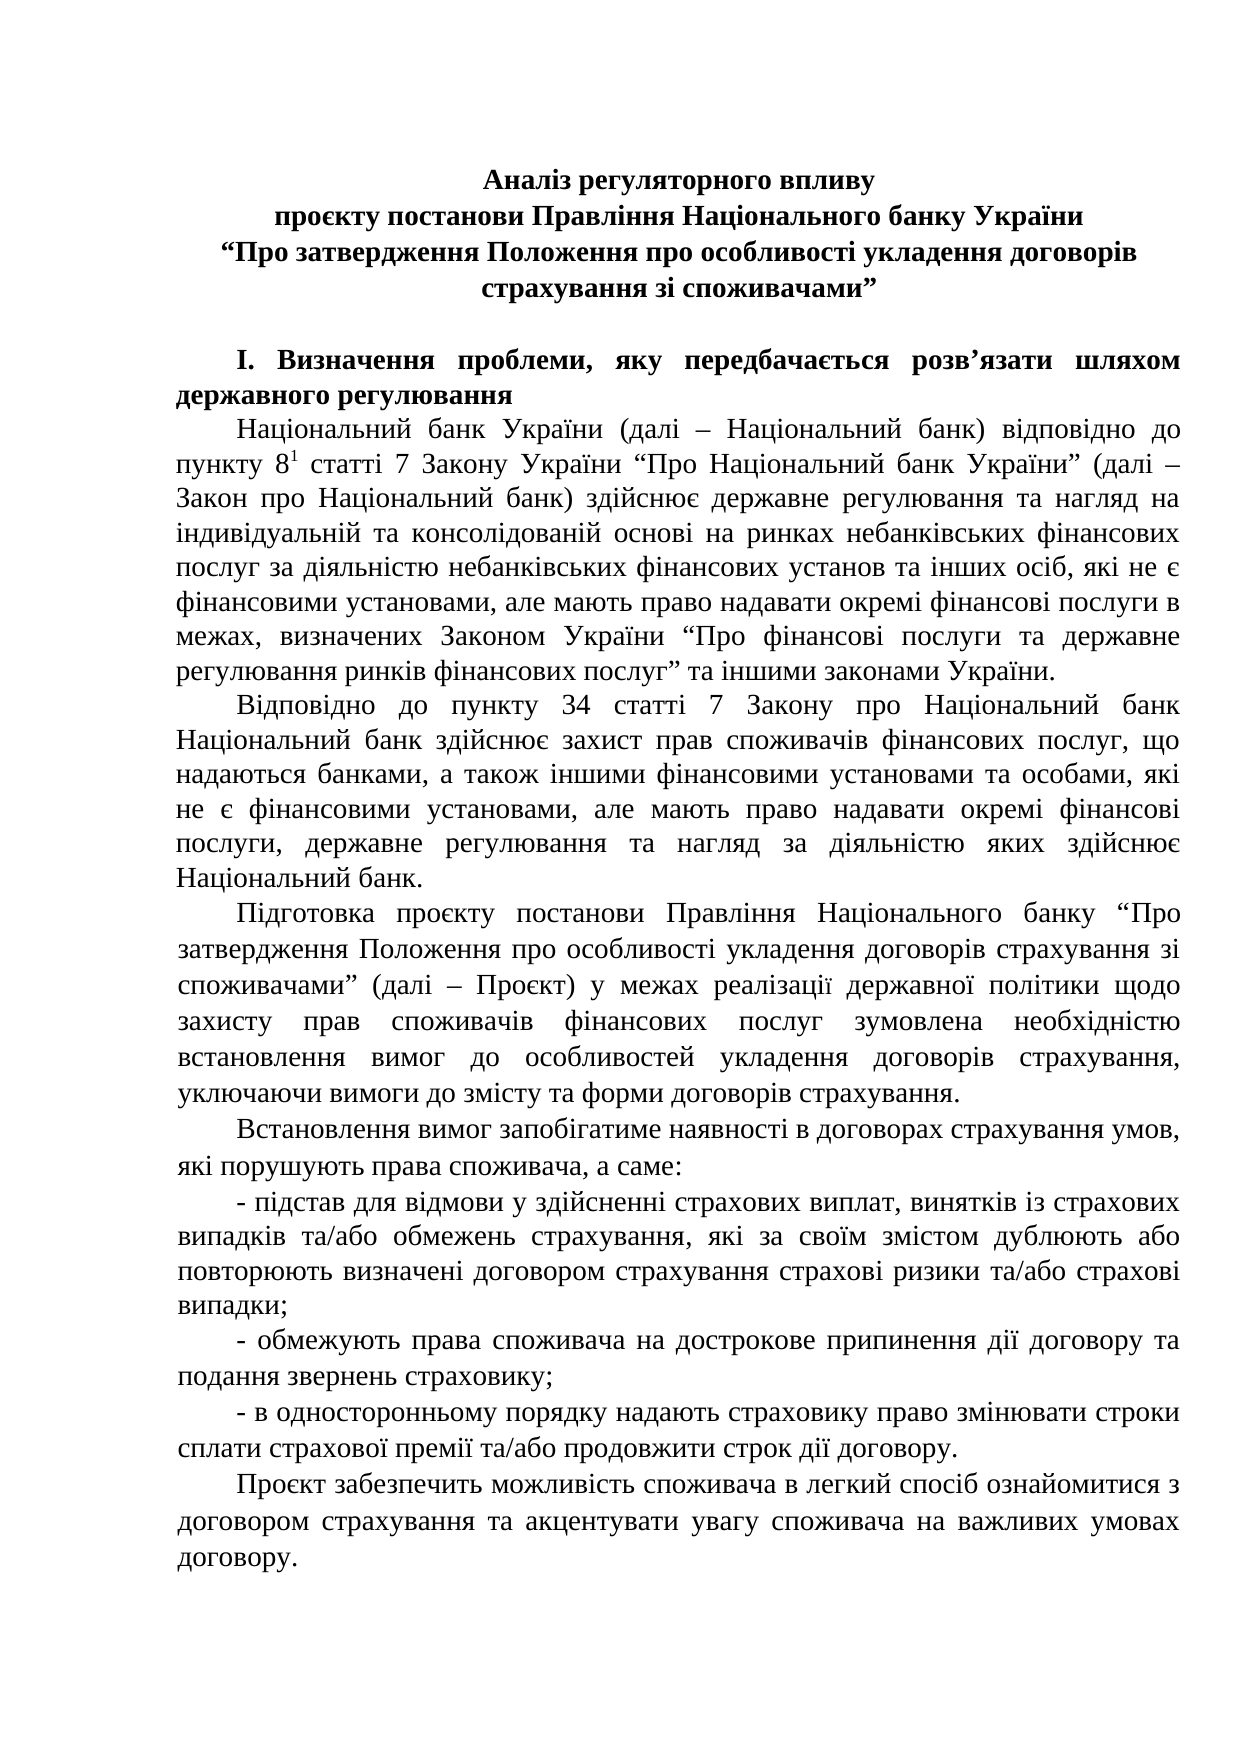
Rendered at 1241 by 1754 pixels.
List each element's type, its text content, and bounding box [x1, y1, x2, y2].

list - підстав для відмови у здійсненні страхових виплат, винятків із страхових випадків та/або обмежень страхування, які за своїм змістом дублюють або повторюють визначені договором страхування страхові ризики та/або страхові випадки; [177, 1184, 1181, 1321]
text Аналіз регуляторного впливу [192, 162, 1166, 196]
text Відповідно до пункту 34 статті 7 Закону про Національний банк Національний банк здійснює захист прав споживачів фінансових послуг, що надаються банками, а також іншими фінансовими установами та особами, які не є фінансовими установами, але мають право надавати окремі фінансові послуги, державне регулювання та нагляд за діяльністю яких здійснює Національний банк. [176, 687, 1181, 893]
text Проєкт забезпечить можливість споживача в легкий спосіб ознайомитися з договором страхування та акцентувати увагу споживача на важливих умовах договору. [177, 1467, 1181, 1572]
text Національний банк України (далі – Національний банк) відповідно до пункту 81 статті 7 Закону України “Про Національний банк України” (далі – Закон про Національний банк) здійснює державне регулювання та нагляд на індивідуальній та консолідованій основі на ринках небанківських фінансових послуг за діяльністю небанківських фінансових установ та інших осіб, які не є фінансовими установами, але мають право надавати окремі фінансові послуги в межах, визначених Законом України “Про фінансові послуги та державне регулювання ринків фінансових послуг” та іншими законами України. [176, 411, 1181, 686]
text І. Визначення проблеми, яку передбачається розв’язати шляхом державного регулювання [176, 342, 1181, 410]
text проєкту постанови Правління Національного банку України [192, 198, 1166, 232]
text Встановлення вимог запобігатиме наявності в договорах страхування умов, які порушують права споживача, а саме: [177, 1112, 1181, 1181]
text “Про затвердження Положення про особливості укладення договорів страхування зі споживачами” [177, 234, 1181, 304]
text - в односторонньому порядку надають страховику право змінювати строки сплати страхової премії та/або продовжити строк дії договору. [177, 1394, 1181, 1464]
text - обмежують права споживача на дострокове припинення дії договору та подання звернень страховику; [177, 1322, 1181, 1392]
text Підготовка проєкту постанови Правління Національного банку “Про затвердження Положення про особливості укладення договорів страхування зі споживачами” (далі – Проєкт) у межах реалізації державної політики щодо захисту прав споживачів фінансових послуг зумовлена необхідністю встановлення вимог до особливостей укладення договорів страхування, уключаючи вимоги до змісту та форми договорів страхування. [177, 895, 1181, 1109]
